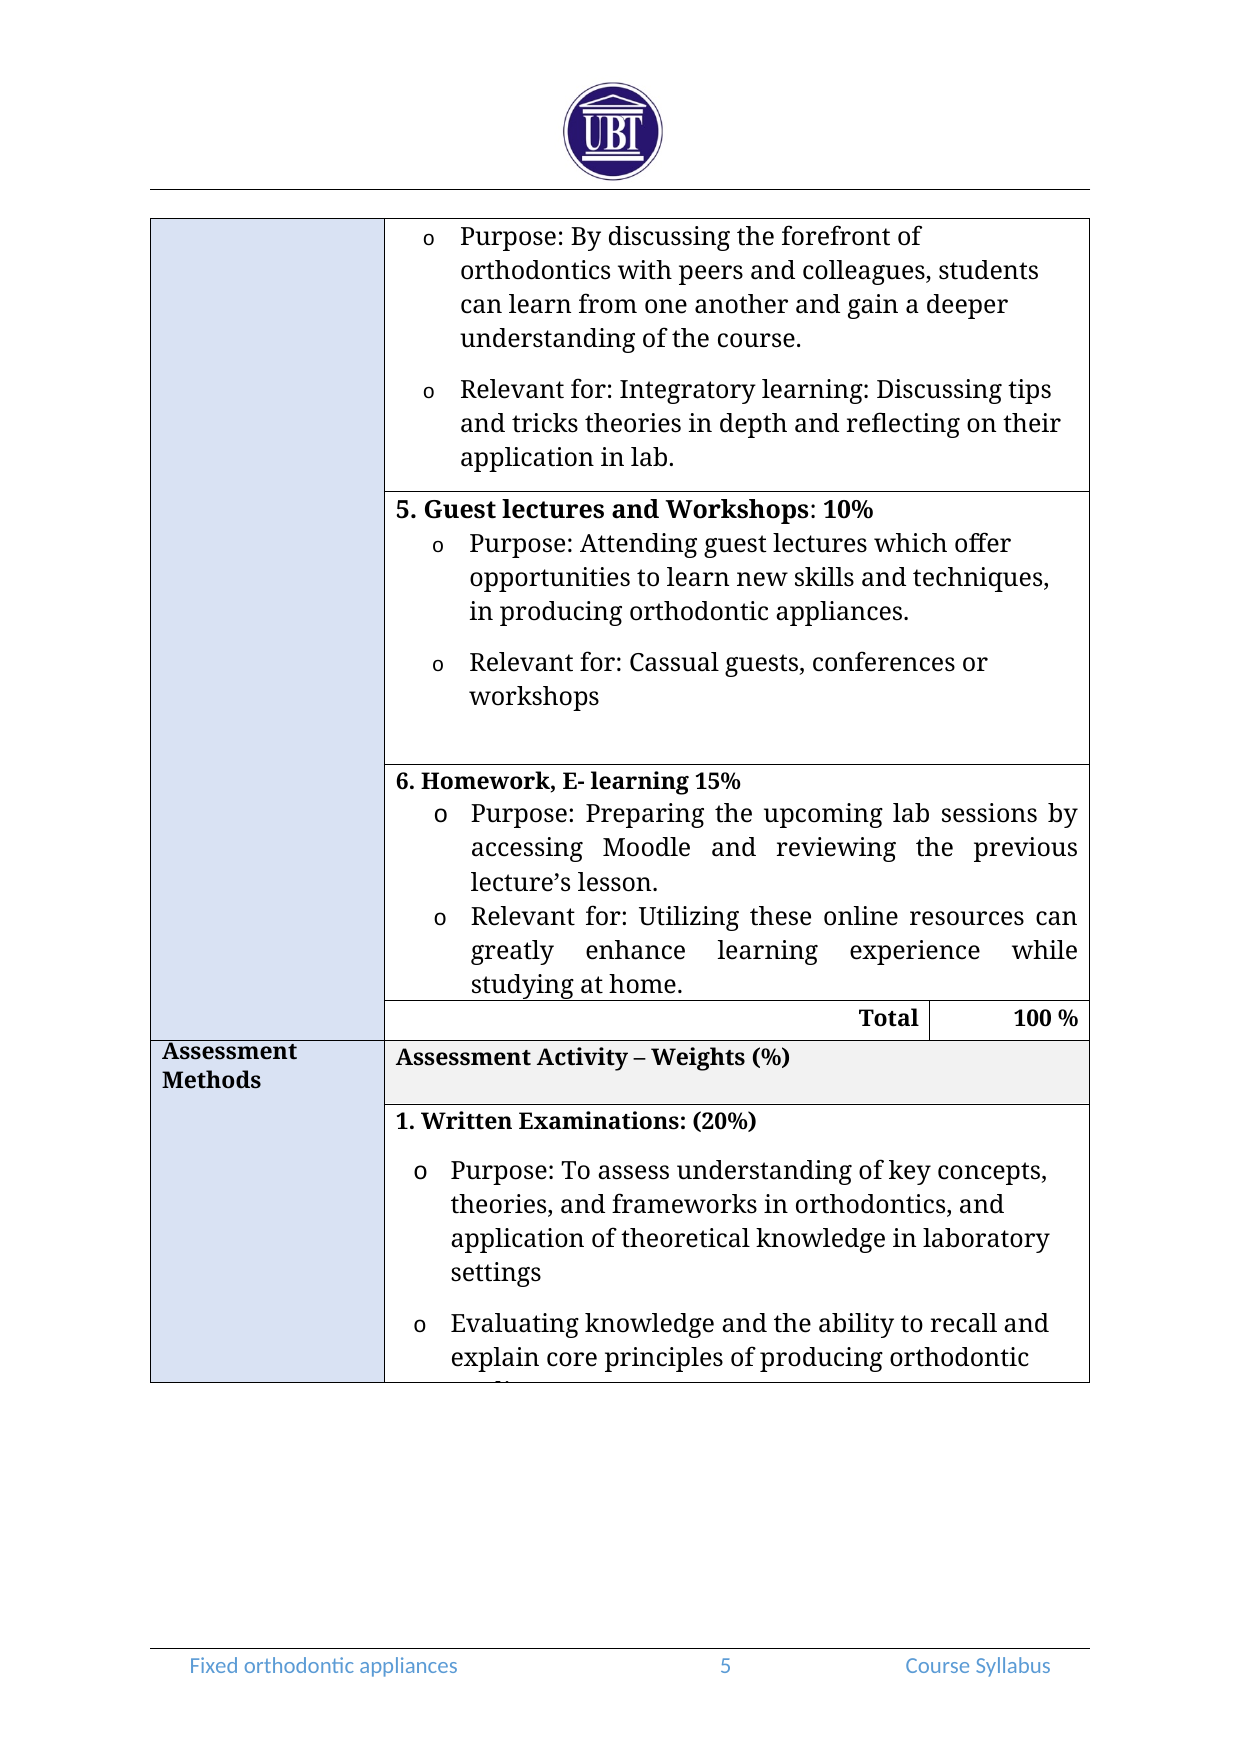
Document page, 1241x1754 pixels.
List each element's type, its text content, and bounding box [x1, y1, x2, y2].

table_cell Total [385, 1001, 929, 1040]
table_cell Assessment Methods [151, 1041, 384, 1382]
picture [554, 75, 686, 187]
table_cell 5. Guest lectures and Workshops: 10% Purpose: Attending guest lectures which offer opportunities to learn new skills and techniques, in producing orthodontic appliances. Relevant for: Cassual guests, conferences or workshops [385, 492, 1089, 763]
table_cell 6. Homework, E- learning 15% Purpose: Preparing the upcoming lab sessions by accessing Moodle and reviewing the previous lecture’s lesson. Relevant for: Utilizing these online resources can greatly enhance learning experience while studying at home. [385, 765, 1089, 1000]
table_cell 100 % [930, 1001, 1089, 1040]
table_cell 1. Written Examinations: (20%) Purpose: To assess understanding of key concepts, theories, and frameworks in orthodontics, and application of theoretical knowledge in laboratory settings Evaluating knowledge and the ability to recall and explain core principles of producing orthodontic appliances. [385, 1105, 1089, 1382]
table_cell Assessment Activity – Weights (%) [385, 1041, 1089, 1103]
